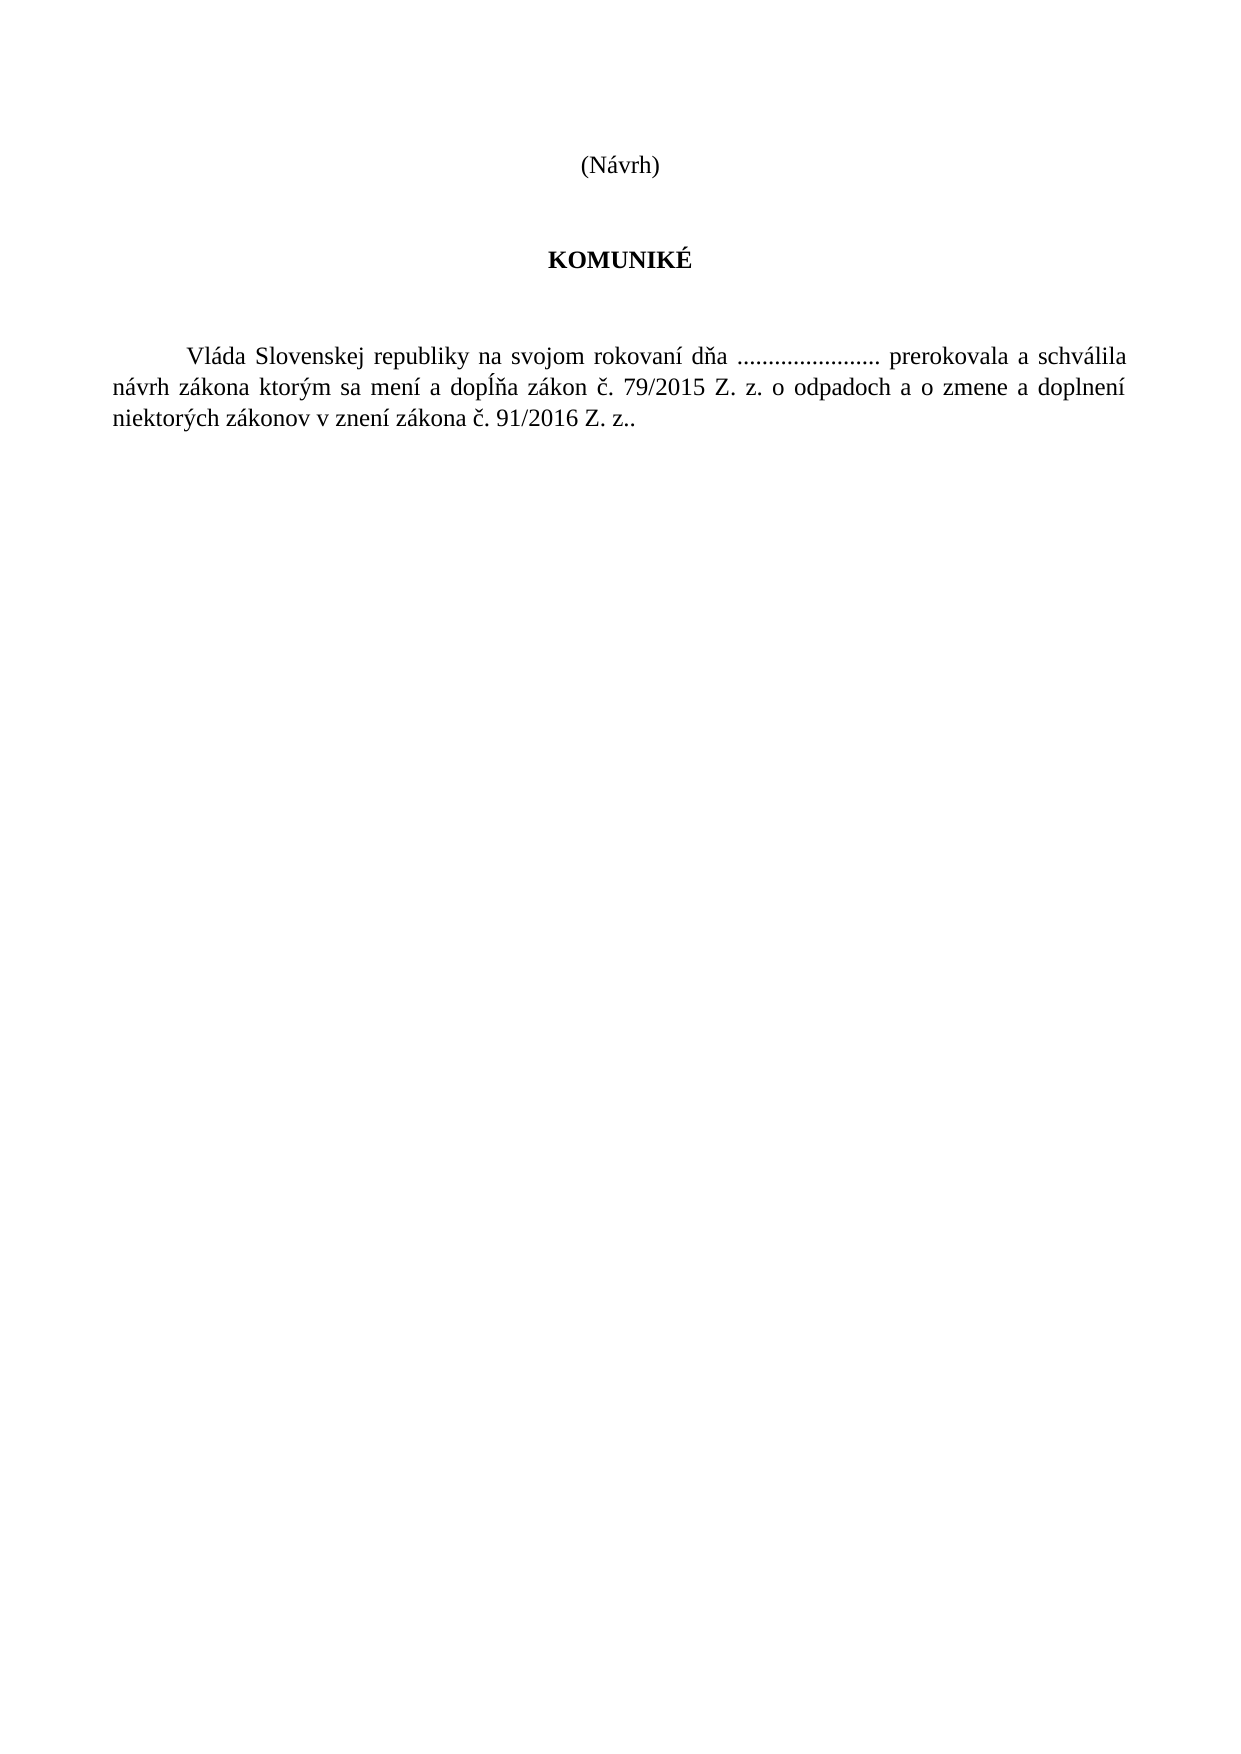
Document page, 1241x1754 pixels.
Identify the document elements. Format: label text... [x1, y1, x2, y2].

text Vláda Slovenskej republiky na svojom rokovaní dňa ....................... prerokovala a schválila návrh zákona ktorým sa mení a dopĺňa zákon č. 79/2015 Z. z. o odpadoch a o zmene a doplnení niektorých zákonov v znení zákona č. 91/2016 Z. z.. [112, 341, 1128, 432]
text KOMUNIKÉ [112, 245, 1128, 274]
text (Návrh) [112, 150, 1128, 179]
